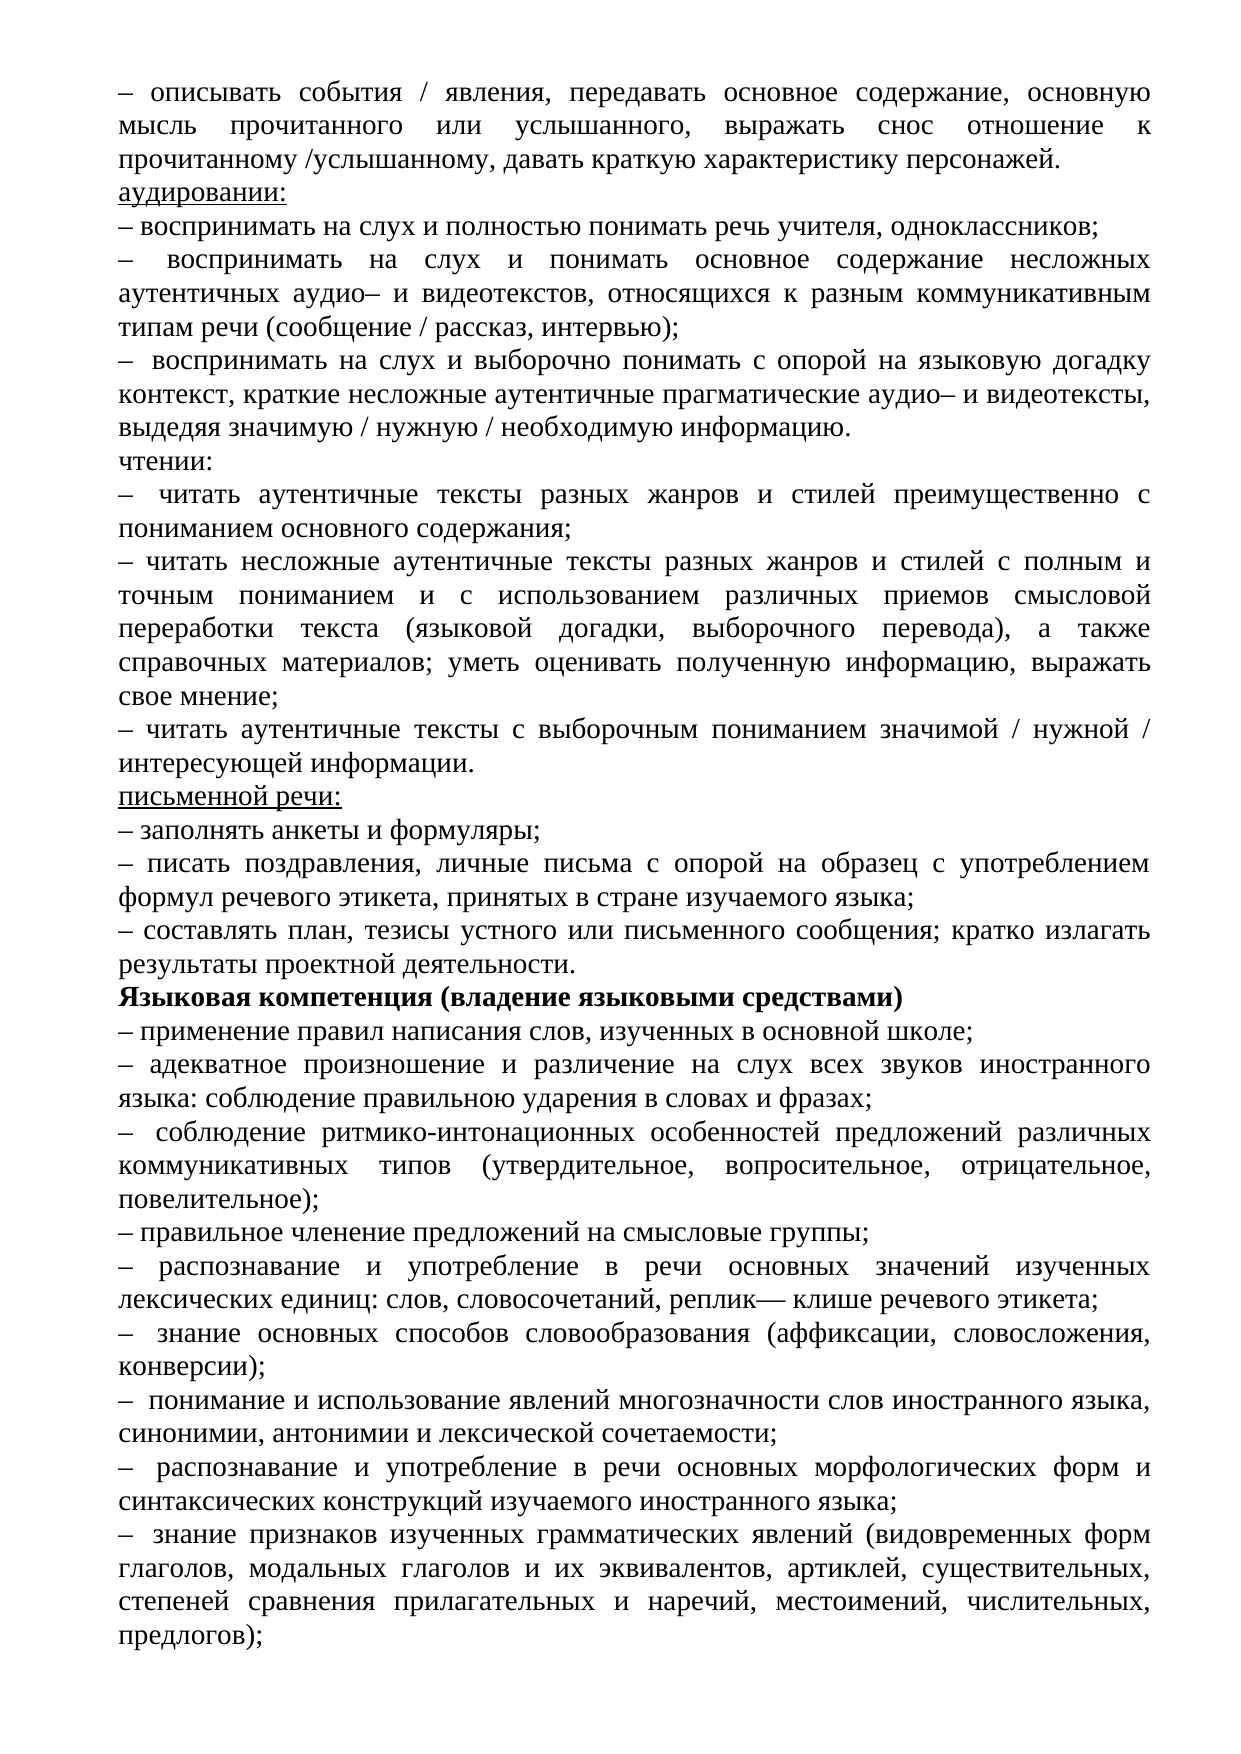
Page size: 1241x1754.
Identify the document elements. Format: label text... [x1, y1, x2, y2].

text – знание признаков изученных грамматических явлений (видовременных форм глаголов, модальных глаголов и их эквивалентов, артиклей, существительных, степеней сравнения прилагательных и наречий, местоимений, числительных, предлогов); [118, 1516, 1152, 1650]
text – воспринимать на слух и полностью понимать речь учителя, одноклассников; [118, 208, 1152, 242]
text – описывать события / явления, передавать основное содержание, основную мысль прочитанного или услышанного, выражать снос отношение к прочитанному /услышанному, давать краткую характеристику персонажей. [118, 74, 1152, 174]
text – понимание и использование явлений многозначности слов иностранного языка, синонимии, антонимии и лексической сочетаемости; [118, 1382, 1152, 1449]
text – читать аутентичные тексты разных жанров и стилей преимущественно с пониманием основного содержания; [118, 476, 1152, 543]
text – заполнять анкеты и формуляры; [118, 812, 1152, 845]
text аудировании: [118, 174, 1152, 208]
text – составлять план, тезисы устного или письменного сообщения; кратко излагать результаты проектной деятельности. [118, 912, 1152, 979]
text – воспринимать на слух и выборочно понимать с опорой на языковую догадку контекст, краткие несложные аутентичные прагматические аудио– и видеотексты, выдедяя значимую / нужную / необходимую информацию. [118, 342, 1152, 443]
text письменной речи: [118, 778, 1152, 812]
text чтении: [118, 443, 1152, 476]
text – читать несложные аутентичные тексты разных жанров и стилей с полным и точным пониманием и с использованием различных приемов смысловой переработки текста (языковой догадки, выборочного перевода), а также справочных материалов; уметь оценивать полученную информацию, выражать свое мнение; [118, 543, 1152, 711]
text – адекватное произношение и различение на слух всех звуков иностранного языка: соблюдение правильною ударения в словах и фразах; [118, 1047, 1152, 1114]
text – соблюдение ритмико-интонационных особенностей предложений различных коммуникативных типов (утвердительное, вопросительное, отрицательное, повелительное); [118, 1114, 1152, 1214]
text – читать аутентичные тексты с выборочным пониманием значимой / нужной / интересующей информации. [118, 711, 1152, 778]
text – распознавание и употребление в речи основных значений изученных лексических единиц: слов, словосочетаний, реплик— клише речевого этикета; [118, 1248, 1152, 1315]
text – знание основных способов словообразования (аффиксации, словосложения, конверсии); [118, 1315, 1152, 1382]
text Языковая компетенция (владение языковыми средствами) [118, 979, 1152, 1013]
text – распознавание и употребление в речи основных морфологических форм и синтаксических конструкций изучаемого иностранного языка; [118, 1449, 1152, 1516]
text – правильное членение предложений на смысловые группы; [118, 1214, 1152, 1248]
text – писать поздравления, личные письма с опорой на образец с употреблением формул речевого этикета, принятых в стране изучаемого языка; [118, 845, 1152, 912]
text – применение правил написания слов, изученных в основной школе; [118, 1013, 1152, 1047]
text – воспринимать на слух и понимать основное содержание несложных аутентичных аудио– и видеотекстов, относящихся к разным коммуникативным типам речи (сообщение / рассказ, интервью); [118, 242, 1152, 342]
